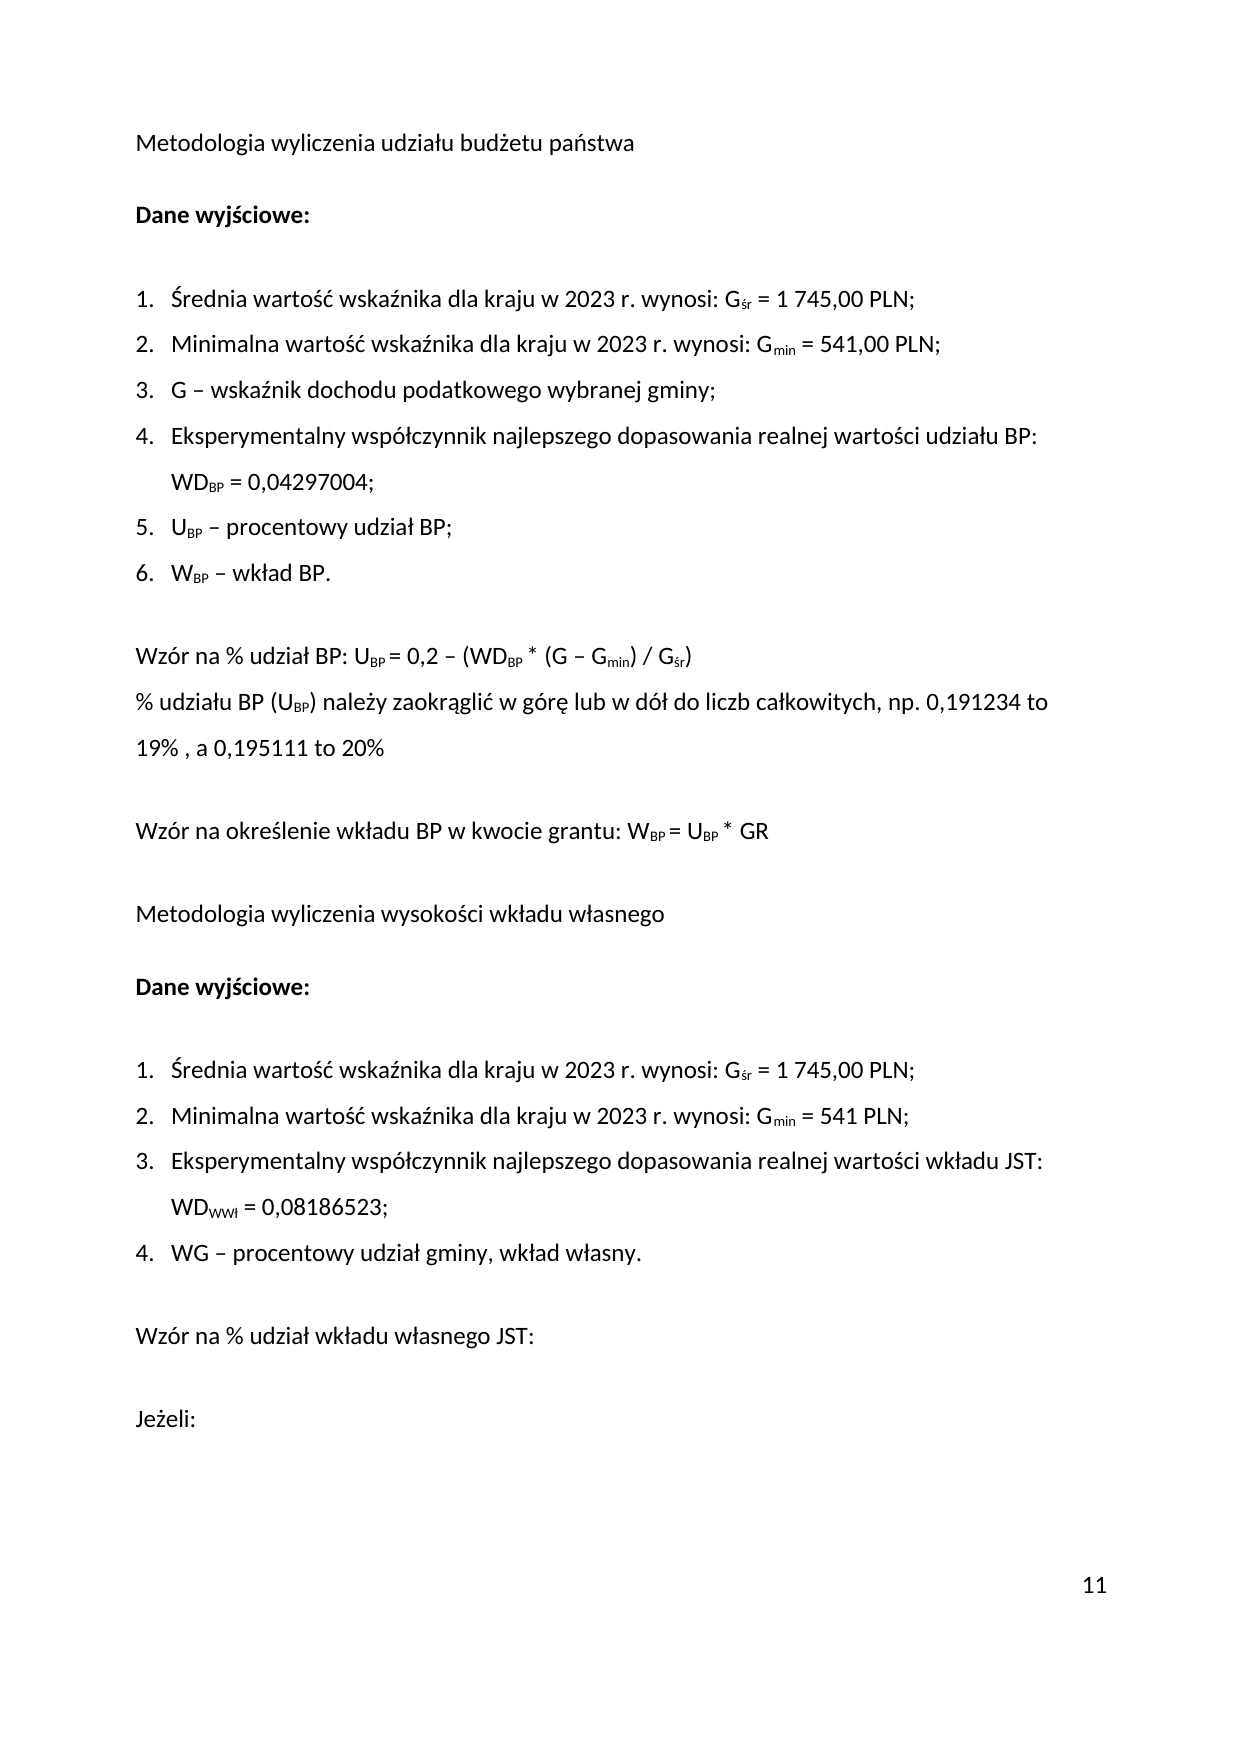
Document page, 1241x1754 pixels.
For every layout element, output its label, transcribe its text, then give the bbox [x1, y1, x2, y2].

list WBP – wkład BP. [135, 557, 1107, 588]
list Średnia wartość wskaźnika dla kraju w 2023 r. wynosi: Gśr = 1 745,00 PLN; [135, 1054, 1107, 1084]
list Eksperymentalny współczynnik najlepszego dopasowania realnej wartości wkładu JST: WDWWł = 0,08186523; [135, 1146, 1107, 1222]
text Jeżeli: [135, 1403, 1107, 1434]
list UBP – procentowy udział BP; [135, 511, 1107, 542]
list Minimalna wartość wskaźnika dla kraju w 2023 r. wynosi: Gmin = 541 PLN; [135, 1100, 1107, 1130]
subtitle Metodologia wyliczenia wysokości wkładu własnego [135, 898, 1107, 929]
text Wzór na określenie wkładu BP w kwocie grantu: WBP = UBP * GR [135, 815, 1107, 846]
text Dane wyjściowe: [135, 199, 1107, 230]
list Eksperymentalny współczynnik najlepszego dopasowania realnej wartości udziału BP: WDBP = 0,04297004; [135, 420, 1107, 496]
text Wzór na % udział BP: UBP = 0,2 – (WDBP * (G – Gmin) / Gśr) % udziału BP (UBP) należy zaokrąglić w górę lub w dół do liczb całkowitych, np. 0,191234 to 19% , a 0,195111 to 20% [135, 640, 1107, 762]
text Wzór na % udział wkładu własnego JST: [135, 1320, 1107, 1351]
list G – wskaźnik dochodu podatkowego wybranej gminy; [135, 374, 1107, 405]
list WG – procentowy udział gminy, wkład własny. [135, 1237, 1107, 1267]
list Średnia wartość wskaźnika dla kraju w 2023 r. wynosi: Gśr = 1 745,00 PLN; [135, 283, 1107, 313]
text Dane wyjściowe: [135, 971, 1107, 1001]
subtitle Metodologia wyliczenia udziału budżetu państwa [135, 127, 1107, 158]
list Minimalna wartość wskaźnika dla kraju w 2023 r. wynosi: Gmin = 541,00 PLN; [135, 328, 1107, 359]
